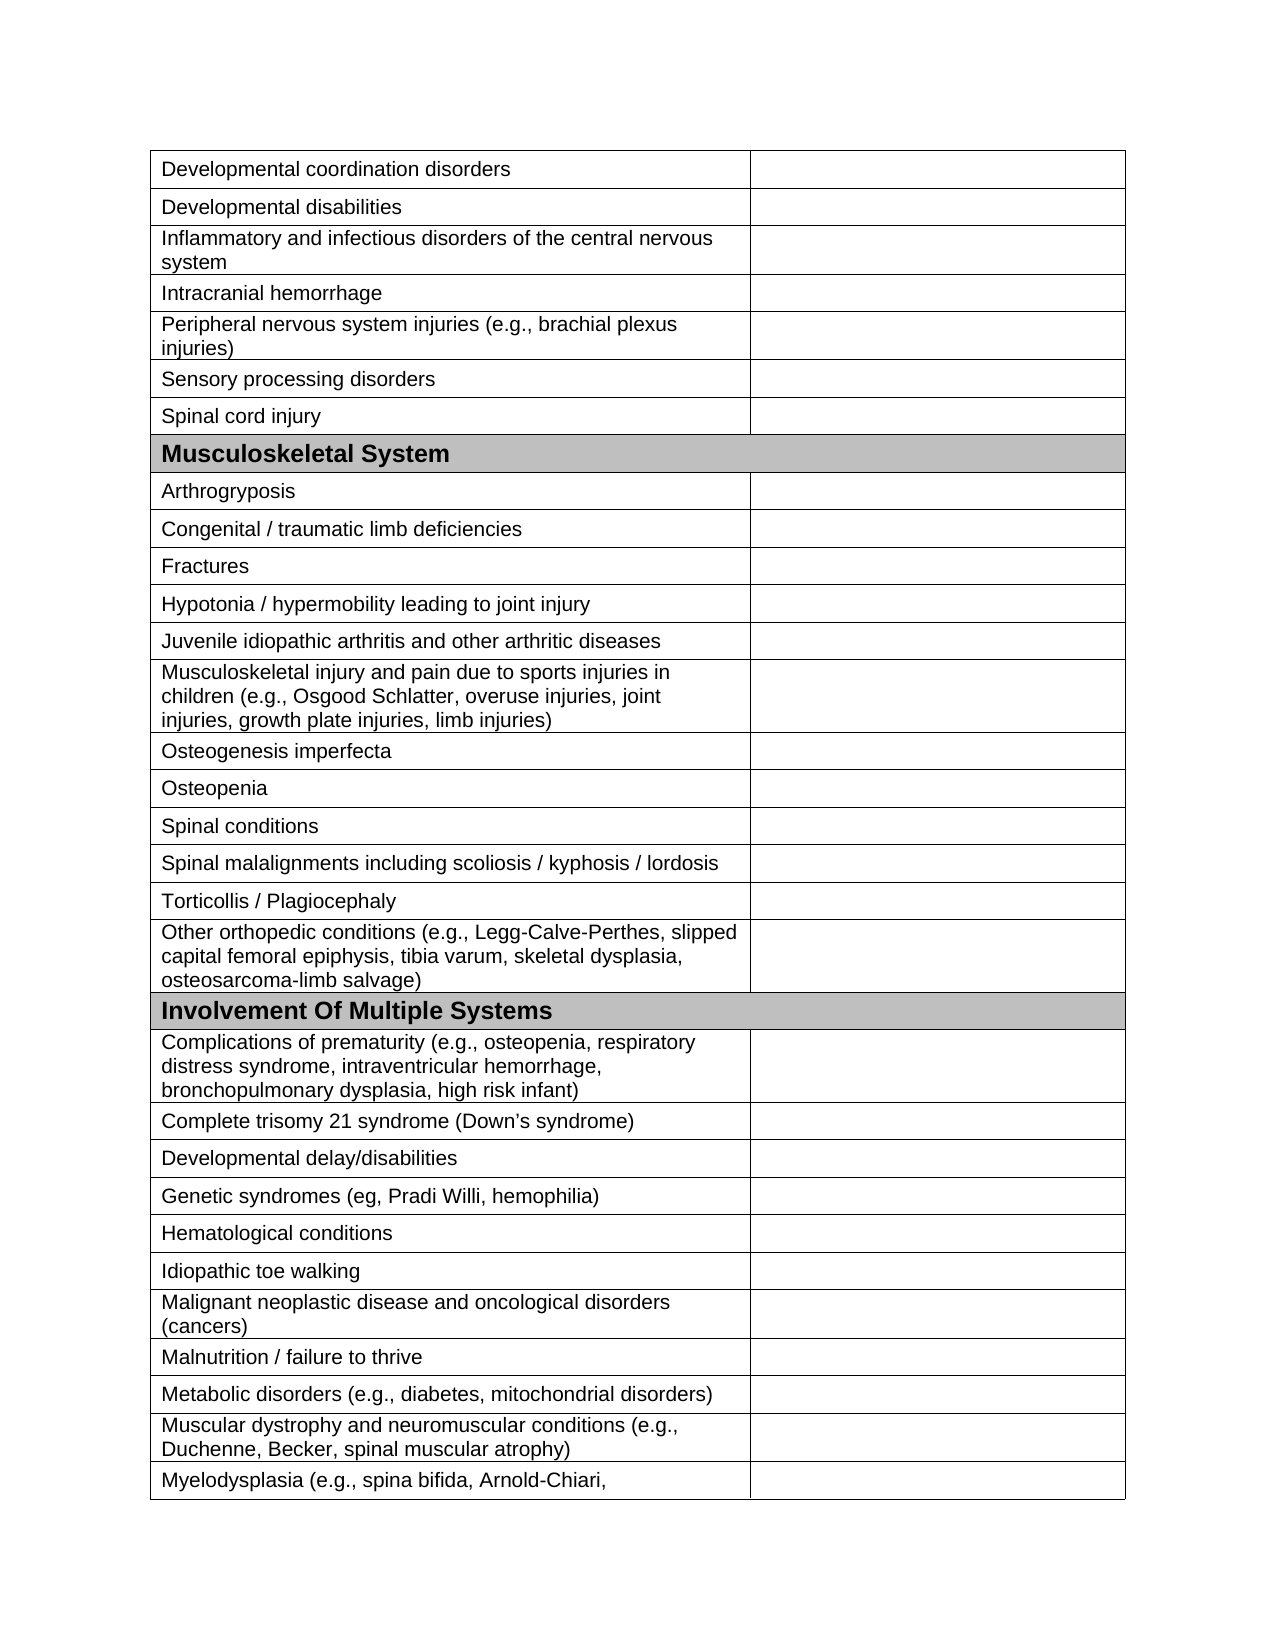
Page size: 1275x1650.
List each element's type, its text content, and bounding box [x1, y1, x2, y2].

table_cell Developmental delay/disabilities [151, 1140, 750, 1177]
table_cell [751, 585, 1125, 622]
table_cell [751, 883, 1125, 919]
table_cell Metabolic disorders (e.g., diabetes, mitochondrial disorders) [151, 1376, 750, 1412]
table_cell [751, 660, 1125, 732]
table_cell Malignant neoplastic disease and oncological disorders (cancers) [151, 1290, 750, 1337]
table_cell [751, 1339, 1125, 1375]
table_cell Musculoskeletal injury and pain due to sports injuries in children (e.g., Osgood Schlatter, overuse injuries, joint injuries, growth plate injuries, limb injuries) [151, 660, 750, 732]
table_cell Musculoskeletal System [151, 435, 1125, 472]
table_cell [751, 312, 1125, 359]
table_cell [751, 808, 1125, 844]
table_cell Sensory processing disorders [151, 360, 750, 397]
table_cell Spinal cord injury [151, 398, 750, 434]
table_cell [751, 1030, 1125, 1102]
table_cell [751, 1253, 1125, 1289]
table_cell Complete trisomy 21 syndrome (Down’s syndrome) [151, 1103, 750, 1139]
table_cell [751, 770, 1125, 807]
table_cell Peripheral nervous system injuries (e.g., brachial plexus injuries) [151, 312, 750, 359]
table_cell [751, 275, 1125, 311]
table_cell Involvement Of Multiple Systems [151, 993, 1125, 1029]
table_cell Arthrogryposis [151, 473, 750, 509]
table_cell [751, 226, 1125, 273]
table_cell [751, 189, 1125, 225]
table_cell Fractures [151, 548, 750, 584]
table_cell Congenital / traumatic limb deficiencies [151, 510, 750, 547]
table_cell Osteopenia [151, 770, 750, 807]
table_cell Developmental disabilities [151, 189, 750, 225]
table_cell Malnutrition / failure to thrive [151, 1339, 750, 1375]
table_cell [751, 548, 1125, 584]
table_cell [751, 1462, 1125, 1498]
table_cell Other orthopedic conditions (e.g., Legg-Calve-Perthes, slipped capital femoral epiphysis, tibia varum, skeletal dysplasia, osteosarcoma-limb salvage) [151, 920, 750, 992]
table_cell [751, 623, 1125, 659]
table_cell [751, 1140, 1125, 1177]
table_cell [751, 398, 1125, 434]
table_cell Complications of prematurity (e.g., osteopenia, respiratory distress syndrome, intraventricular hemorrhage, bronchopulmonary dysplasia, high risk infant) [151, 1030, 750, 1102]
table_cell [751, 151, 1125, 187]
table_cell [751, 1290, 1125, 1337]
table_cell [751, 845, 1125, 882]
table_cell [151, 1462, 750, 1498]
table_cell Juvenile idiopathic arthritis and other arthritic diseases [151, 623, 750, 659]
table_cell Genetic syndromes (eg, Pradi Willi, hemophilia) [151, 1178, 750, 1214]
table_cell Muscular dystrophy and neuromuscular conditions (e.g., Duchenne, Becker, spinal muscular atrophy) [151, 1414, 750, 1461]
table_cell [751, 473, 1125, 509]
table_cell Hematological conditions [151, 1215, 750, 1252]
table_cell Hypotonia / hypermobility leading to joint injury [151, 585, 750, 622]
table_cell Spinal malalignments including scoliosis / kyphosis / lordosis [151, 845, 750, 882]
table_cell Torticollis / Plagiocephaly [151, 883, 750, 919]
table_cell [751, 360, 1125, 397]
table_cell [751, 920, 1125, 992]
table_cell [751, 510, 1125, 547]
table_cell Inflammatory and infectious disorders of the central nervous system [151, 226, 750, 273]
table_cell [751, 1178, 1125, 1214]
table_cell Spinal conditions [151, 808, 750, 844]
table_cell Developmental coordination disorders [151, 151, 750, 187]
table_cell [751, 1103, 1125, 1139]
table_cell Osteogenesis imperfecta [151, 733, 750, 769]
table_cell [751, 733, 1125, 769]
table_cell Idiopathic toe walking [151, 1253, 750, 1289]
table_cell [751, 1414, 1125, 1461]
table_cell [751, 1376, 1125, 1412]
table_cell Intracranial hemorrhage [151, 275, 750, 311]
table_cell [751, 1215, 1125, 1252]
